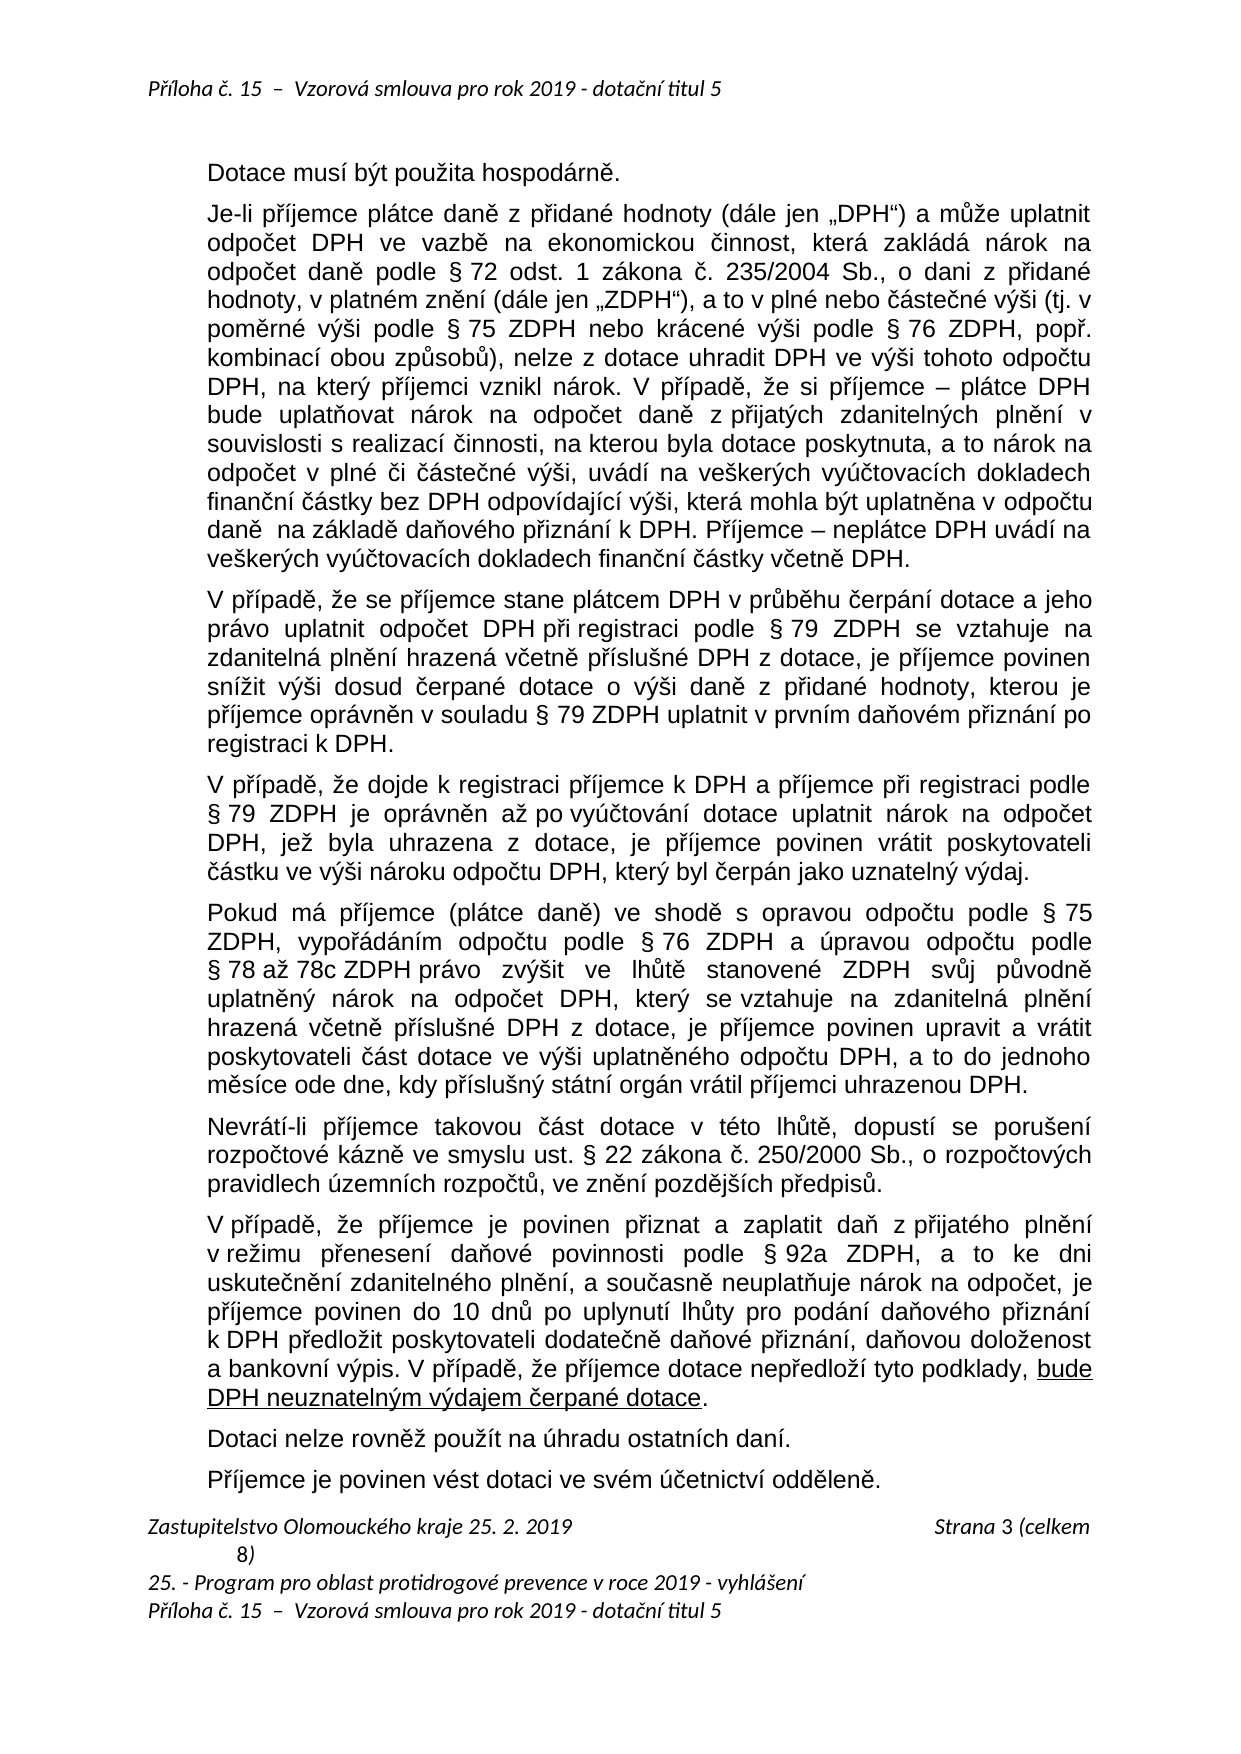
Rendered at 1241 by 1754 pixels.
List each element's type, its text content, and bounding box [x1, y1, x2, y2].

text Nevrátí-li příjemce takovou část dotace v této lhůtě, dopustí se porušení rozpočtové kázně ve smyslu ust. § 22 zákona č. 250/2000 Sb., o rozpočtových pravidlech územních rozpočtů, ve znění pozdějších předpisů. [207, 1112, 1092, 1198]
text V případě, že dojde k registraci příjemce k DPH a příjemce při registraci podle § 79 ZDPH je oprávněn až po vyúčtování dotace uplatnit nárok na odpočet DPH, jež byla uhrazena z dotace, je příjemce povinen vrátit poskytovateli částku ve výši nároku odpočtu DPH, který byl čerpán jako uznatelný výdaj. [207, 770, 1092, 885]
text Dotace musí být použita hospodárně. [207, 158, 1092, 187]
text Dotaci nelze rovněž použít na úhradu ostatních daní. [207, 1424, 1092, 1453]
text Je-li příjemce plátce daně z přidané hodnoty (dále jen „DPH“) a může uplatnit odpočet DPH ve vazbě na ekonomickou činnost, která zakládá nárok na odpočet daně podle § 72 odst. 1 zákona č. 235/2004 Sb., o dani z přidané hodnoty, v platném znění (dále jen „ZDPH“), a to v plné nebo částečné výši (tj. v poměrné výši podle § 75 ZDPH nebo krácené výši podle § 76 ZDPH, popř. kombinací obou způsobů), nelze z dotace uhradit DPH ve výši tohoto odpočtu DPH, na který příjemci vznikl nárok. V případě, že si příjemce – plátce DPH bude uplatňovat nárok na odpočet daně z přijatých zdanitelných plnění v souvislosti s realizací činnosti, na kterou byla dotace poskytnuta, a to nárok na odpočet v plné či částečné výši, uvádí na veškerých vyúčtovacích dokladech finanční částky bez DPH odpovídající výši, která mohla být uplatněna v odpočtu daně na základě daňového přiznání k DPH. Příjemce – neplátce DPH uvádí na veškerých vyúčtovacích dokladech finanční částky včetně DPH. [207, 199, 1092, 573]
text V případě, že příjemce je povinen přiznat a zaplatit daň z přijatého plnění v režimu přenesení daňové povinnosti podle § 92a ZDPH, a to ke dni uskutečnění zdanitelného plnění, a současně neuplatňuje nárok na odpočet, je příjemce povinen do 10 dnů po uplynutí lhůty pro podání daňového přiznání k DPH předložit poskytovateli dodatečně daňové přiznání, daňovou doloženost a bankovní výpis. V případě, že příjemce dotace nepředloží tyto podklady, bude DPH neuznatelným výdajem čerpané dotace. [207, 1210, 1092, 1412]
text Příjemce je povinen vést dotaci ve svém účetnictví odděleně. [207, 1465, 1092, 1494]
text V případě, že se příjemce stane plátcem DPH v průběhu čerpání dotace a jeho právo uplatnit odpočet DPH při registraci podle § 79 ZDPH se vztahuje na zdanitelná plnění hrazená včetně příslušné DPH z dotace, je příjemce povinen snížit výši dosud čerpané dotace o výši daně z přidané hodnoty, kterou je příjemce oprávněn v souladu § 79 ZDPH uplatnit v prvním daňovém přiznání po registraci k DPH. [207, 585, 1092, 758]
text Pokud má příjemce (plátce daně) ve shodě s opravou odpočtu podle § 75 ZDPH, vypořádáním odpočtu podle § 76 ZDPH a úpravou odpočtu podle § 78 až 78c ZDPH právo zvýšit ve lhůtě stanovené ZDPH svůj původně uplatněný nárok na odpočet DPH, který se vztahuje na zdanitelná plnění hrazená včetně příslušné DPH z dotace, je příjemce povinen upravit a vrátit poskytovateli část dotace ve výši uplatněného odpočtu DPH, a to do jednoho měsíce ode dne, kdy příslušný státní orgán vrátil příjemci uhrazenou DPH. [207, 898, 1092, 1099]
